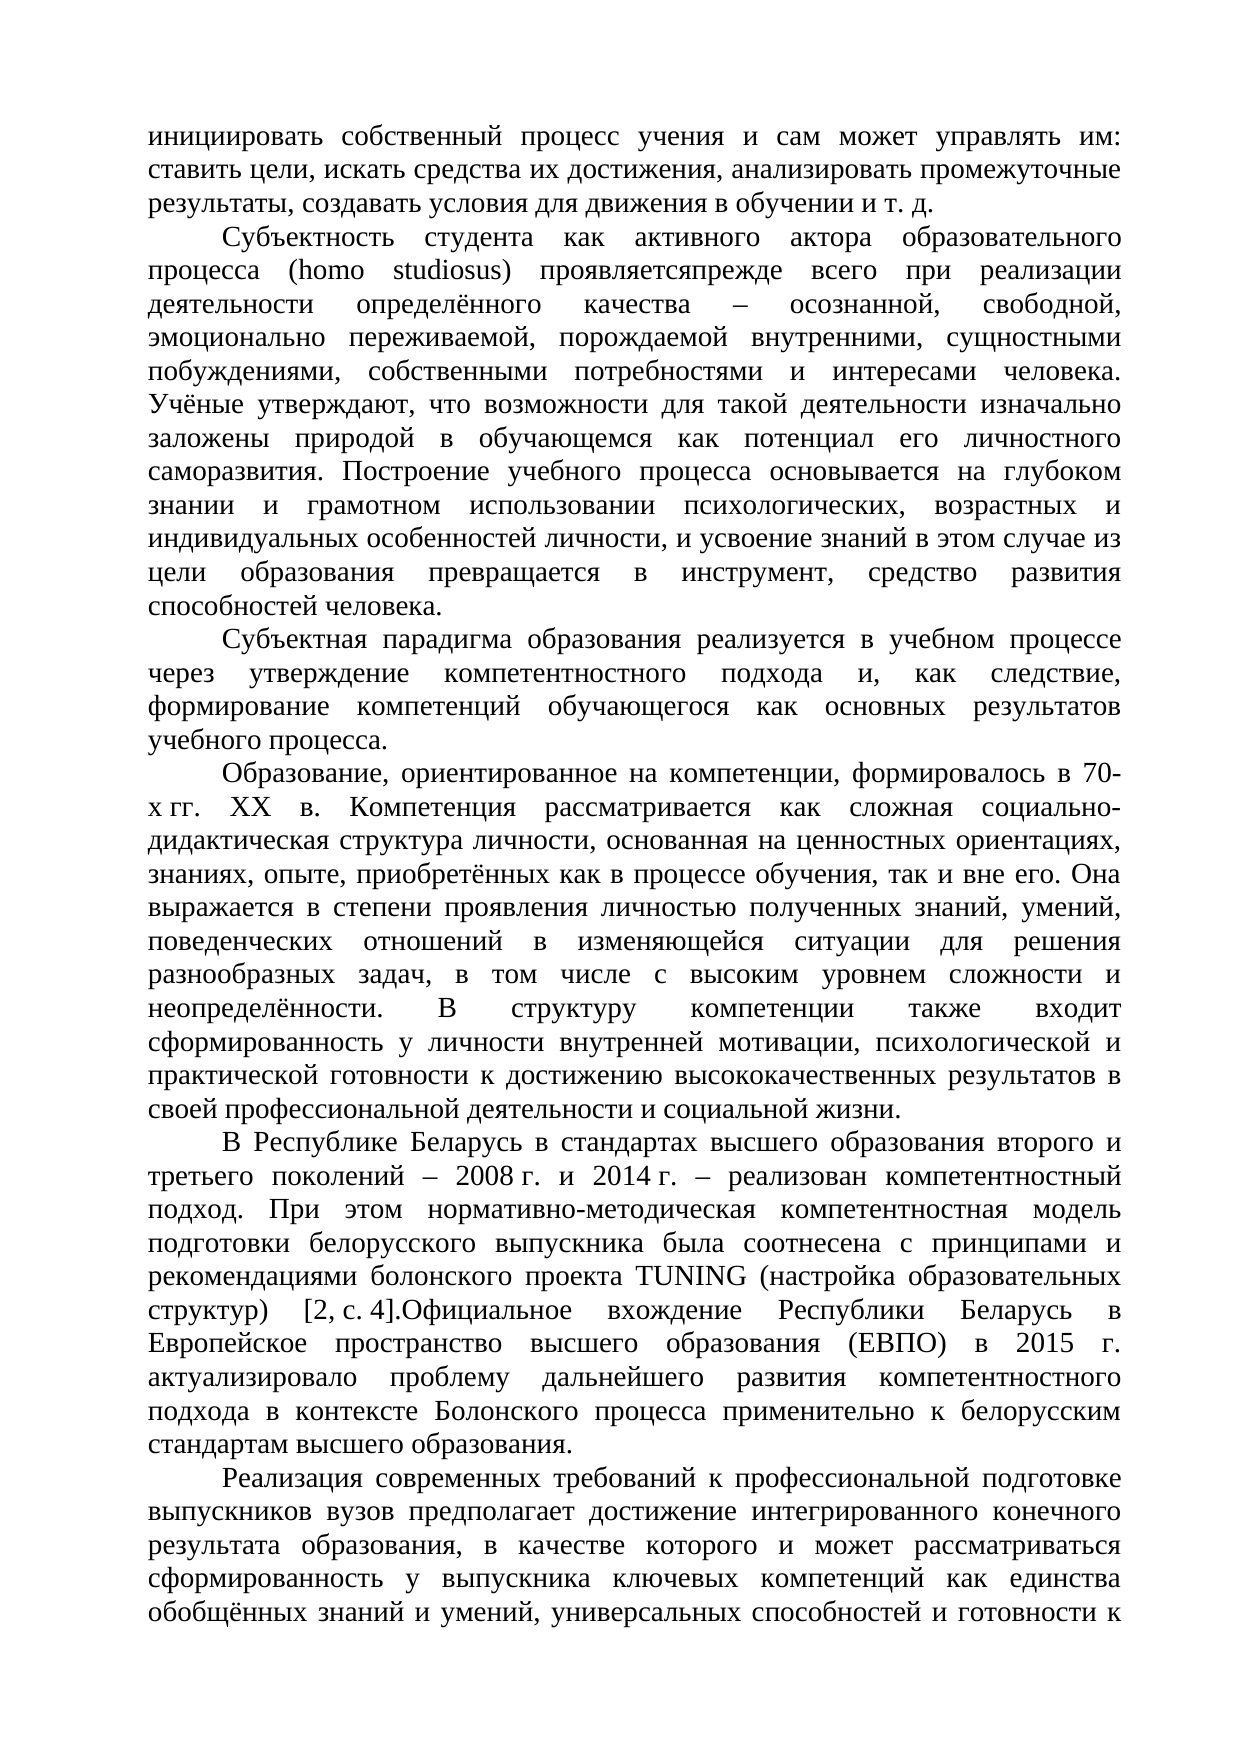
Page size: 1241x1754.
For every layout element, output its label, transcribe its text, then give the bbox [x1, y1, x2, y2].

text Субъектная парадигма образования реализуется в учебном процессе через утверждение компетентностного подхода и, как следствие, формирование компетенций обучающегося как основных результатов учебного процесса. [148, 621, 1122, 755]
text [148, 118, 1122, 219]
text Образование, ориентированное на компетенции, формировалось в 70-х гг. XX в. Компетенция рассматривается как сложная социально-дидактическая структура личности, основанная на ценностных ориентациях, знаниях, опыте, приобретённых как в процессе обучения, так и вне его. Она выражается в степени проявления личностью полученных знаний, умений, поведенческих отношений в изменяющейся ситуации для решения разнообразных задач, в том числе с высоким уровнем сложности и неопределённости. В структуру компетенции также входит сформированность у личности внутренней мотивации, психологической и практической готовности к достижению высококачественных результатов в своей профессиональной деятельности и социальной жизни. [148, 755, 1122, 1124]
text Субъектность студента как активного актора образовательного процесса (homo studiosus) проявляетсяпрежде всего при реализации деятельности определённого качества – осознанной, свободной, эмоционально переживаемой, порождаемой внутренними, сущностными побуждениями, собственными потребностями и интересами человека. Учёные утверждают, что возможности для такой деятельности изначально заложены природой в обучающемся как потенциал его личностного саморазвития. Построение учебного процесса основывается на глубоком знании и грамотном использовании психологических, возрастных и индивидуальных особенностей личности, и усвоение знаний в этом случае из цели образования превращается в инструмент, средство развития способностей человека. [148, 219, 1122, 621]
text В Республике Беларусь в стандартах высшего образования второго и третьего поколений – 2008 г. и 2014 г. – реализован компетентностный подход. При этом нормативно-методическая компетентностная модель подготовки белорусского выпускника была соотнесена с принципами и рекомендациями болонского проекта TUNING (настройка образовательных структур) [2, c. 4].Официальное вхождение Республики Беларусь в Европейское пространство высшего образования (ЕВПО) в 2015 г. актуализировало проблему дальнейшего развития компетентностного подхода в контексте Болонского процесса применительно к белорусским стандартам высшего образования. [148, 1124, 1122, 1460]
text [148, 1460, 1122, 1627]
